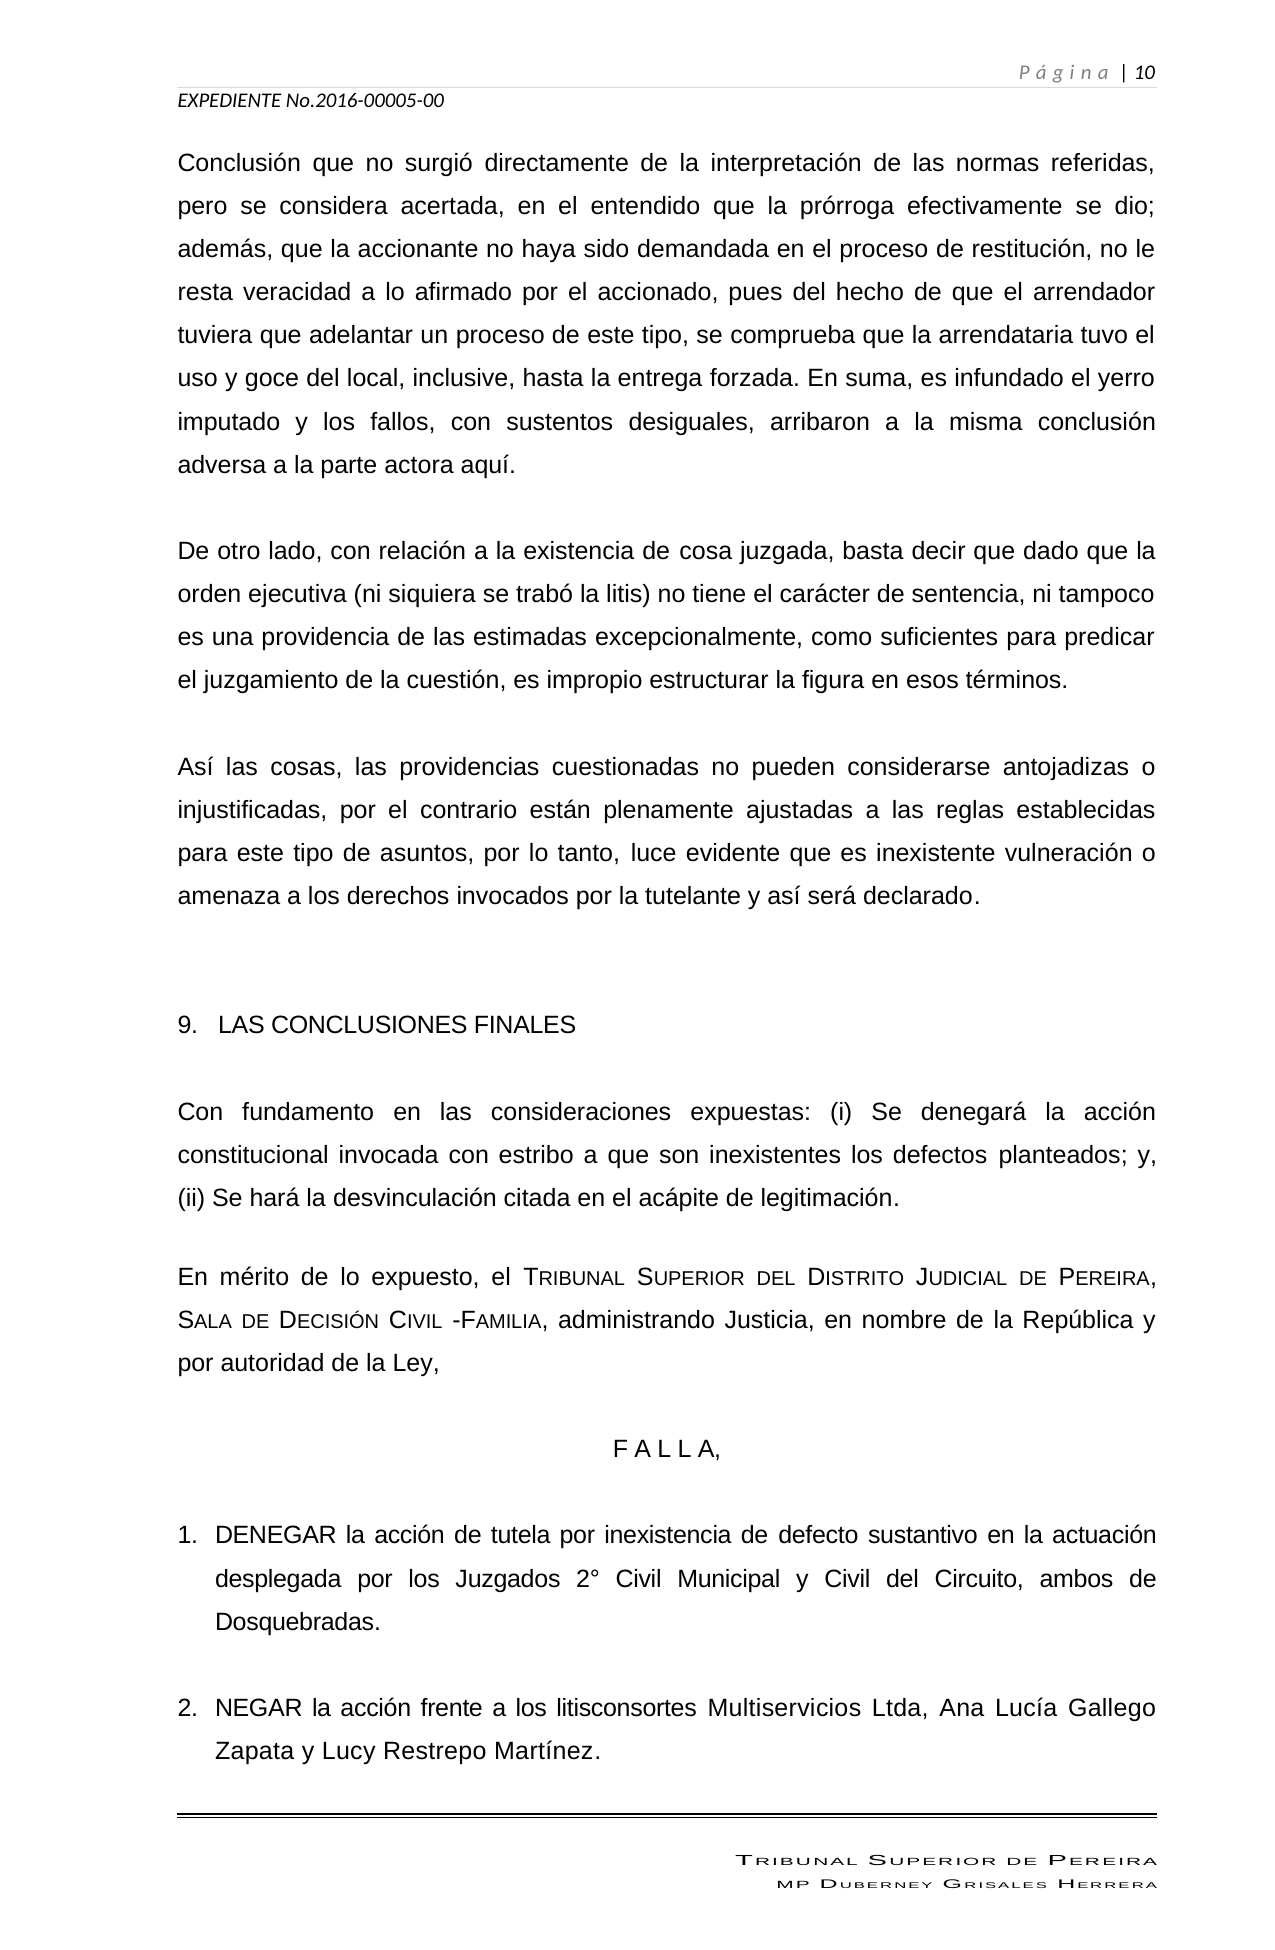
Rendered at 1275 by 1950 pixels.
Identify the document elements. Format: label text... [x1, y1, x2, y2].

text Conclusión que no surgió directamente de la interpretación de las normas referidas, pero se considera acertada, en el entendido que la prórroga efectivamente se dio; además, que la accionante no haya sido demandada en el proceso de restitución, no le resta veracidad a lo afirmado por el accionado, pues del hecho de que el arrendador tuviera que adelantar un proceso de este tipo, se comprueba que la arrendataria tuvo el uso y goce del local, inclusive, hasta la entrega forzada. En suma, es infundado el yerro imputado y los fallos, con sustentos desiguales, arribaron a la misma conclusión adversa a la parte actora aquí. [177, 148, 1157, 478]
list NEGAR la acción frente a los litisconsortes Multiservicios Ltda, Ana Lucía Gallego Zapata y Lucy Restrepo Martínez. [177, 1693, 1157, 1765]
list DENEGAR la acción de tutela por inexistencia de defecto sustantivo en la actuación desplegada por los Juzgados 2° Civil Municipal y Civil del Circuito, ambos de Dosquebradas. [177, 1521, 1157, 1636]
text De otro lado, con relación a la existencia de cosa juzgada, basta decir que dado que la orden ejecutiva (ni siquiera se trabó la litis) no tiene el carácter de sentencia, ni tampoco es una providencia de las estimadas excepcionalmente, como suficientes para predicar el juzgamiento de la cuestión, es impropio estructurar la figura en esos términos. [177, 536, 1157, 694]
list LAS CONCLUSIONES FINALES [177, 1010, 1157, 1039]
text Con fundamento en las consideraciones expuestas: (i) Se denegará la acción constitucional invocada con estribo a que son inexistentes los defectos planteados; y, (ii) Se hará la desvinculación citada en el acápite de legitimación. [177, 1096, 1157, 1211]
text Así las cosas, las providencias cuestionadas no pueden considerarse antojadizas o injustificadas, por el contrario están plenamente ajustadas a las reglas establecidas para este tipo de asuntos, por lo tanto, luce evidente que es inexistente vulneración o amenaza a los derechos invocados por la tutelante y así será declarado. [177, 751, 1157, 909]
text En mérito de lo expuesto, el Tribunal Superior del Distrito Judicial de Pereira, Sala de Decisión Civil -Familia, administrando Justicia, en nombre de la República y por autoridad de la Ley, [177, 1262, 1157, 1377]
text F A L L A, [177, 1434, 1157, 1463]
